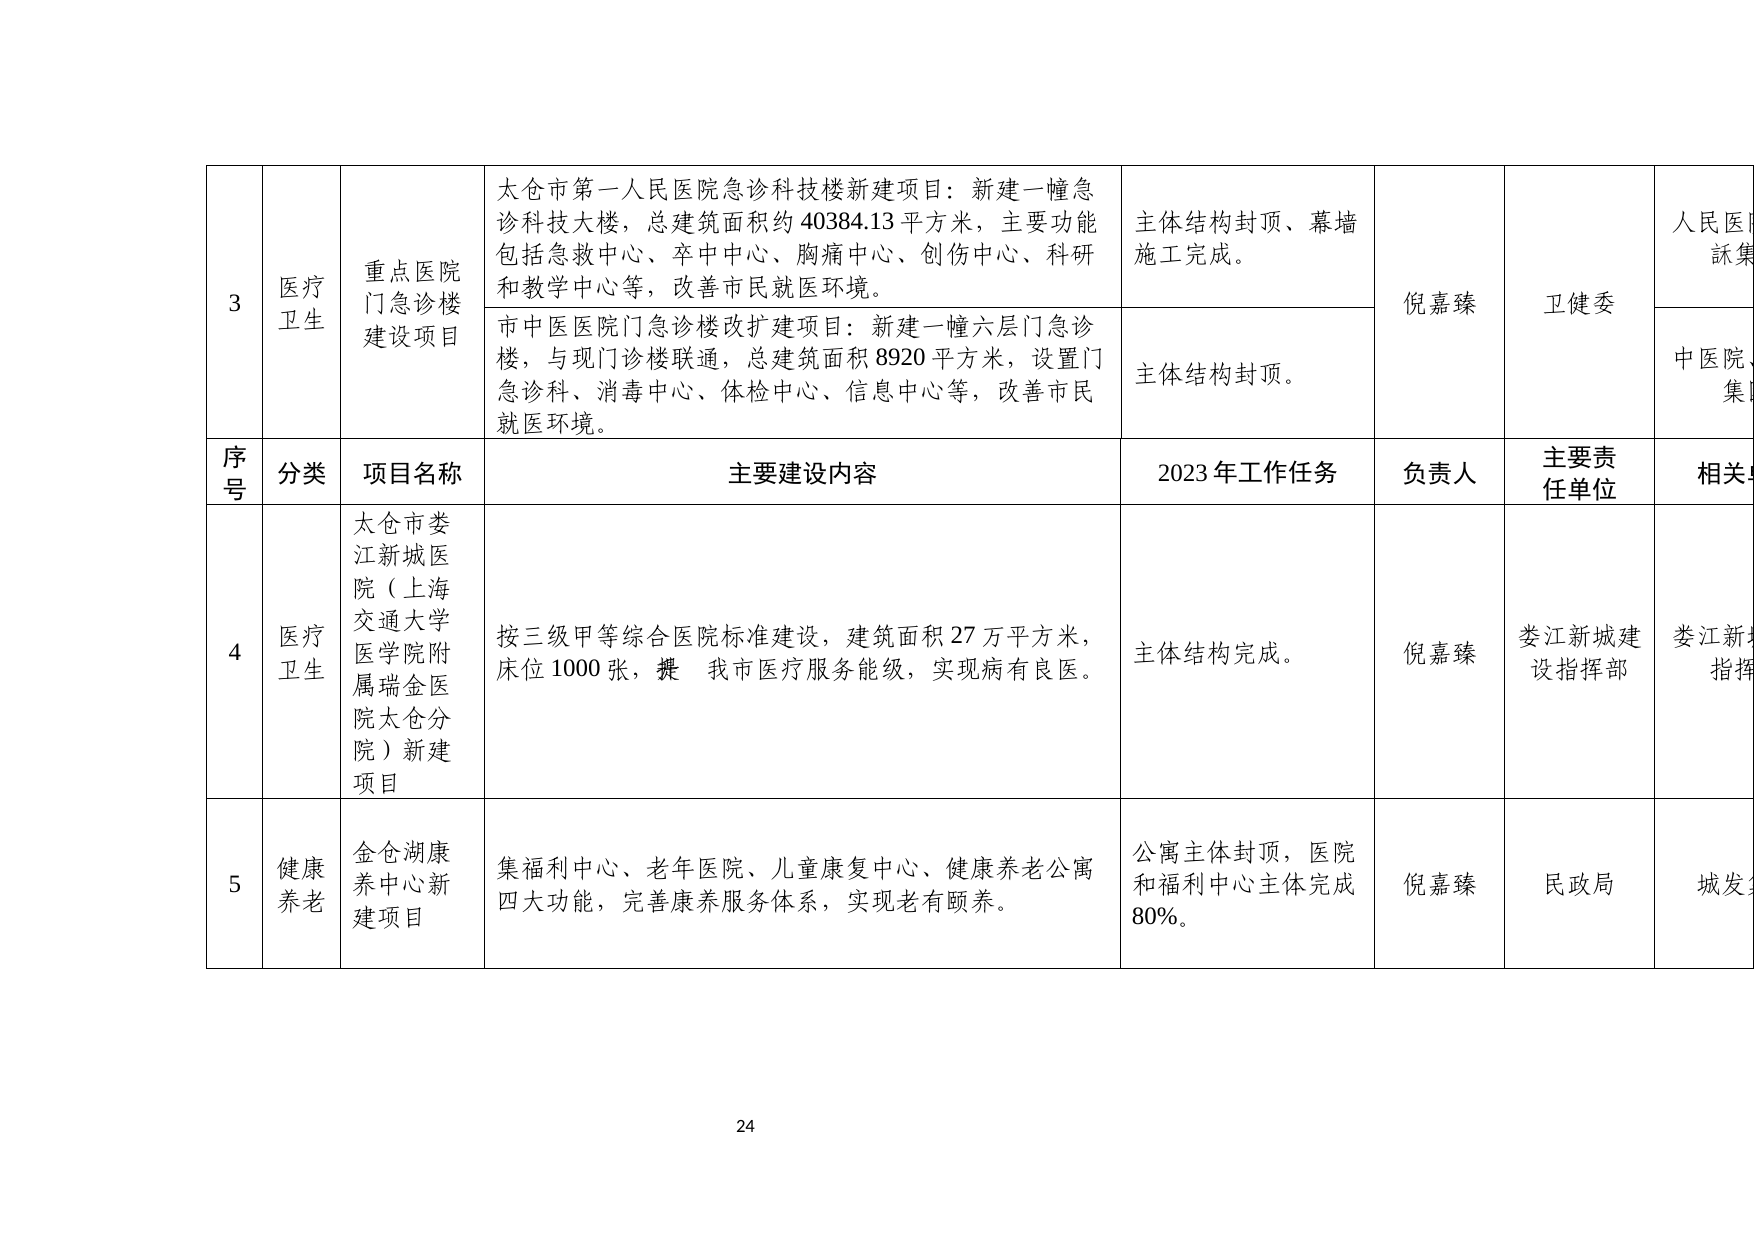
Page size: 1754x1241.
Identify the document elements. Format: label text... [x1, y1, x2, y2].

table_cell 健康 养老 [263, 799, 340, 968]
table_cell 负责人 [1375, 439, 1504, 504]
table_cell 娄江新城建设指挥部 [1655, 505, 1753, 797]
table_cell 公寓主体封顶，医院和福利中心主体完成80%。 [1121, 799, 1374, 968]
table_cell 主体结构完成。 [1121, 505, 1374, 797]
table_cell 分类 [263, 439, 340, 504]
table_cell 2023年工作任务 [1121, 439, 1374, 504]
table_cell 市中医医院门急诊楼改扩建项目：新建一幢六层门急诊楼，与现门诊楼联通，总建筑面积8920平方米，设置门急诊科、消毒中心、体检中心、信息中心等，改善市民就医环境。 [485, 308, 1121, 438]
table_cell 重点医院门急诊楼建设项目 [341, 166, 484, 438]
table_cell 倪嘉臻 [1375, 505, 1504, 797]
table_cell 5 [207, 799, 262, 968]
table_cell 按三级甲等综合医院标准建设，建筑面积27万平方米，床位1000张，提升我市医疗服务能级，实现病有良医。 [485, 505, 1120, 797]
table_cell 娄江新城建设指挥部 [1505, 505, 1654, 797]
table_cell 医疗 卫生 [263, 166, 340, 438]
table_cell 3 [207, 166, 262, 438]
table_cell 项目名称 [341, 439, 484, 504]
table_cell 4 [207, 505, 262, 797]
table_cell 主体结构封顶、幕墙施工完成。 [1122, 166, 1374, 307]
table_cell 主体结构封顶。 [1122, 308, 1374, 438]
table_cell 民政局 [1505, 799, 1654, 968]
table_cell 太仓市第一人民医院急诊科技楼新建项目：新建一幢急诊科技大楼，总建筑面积约40384.13平方米，主要功能包括急救中心、卒中中心、胸痛中心、创伤中心、科研和教学中心等，改善市民就医环境。 [485, 166, 1121, 307]
table_cell 城发集团 [1655, 799, 1753, 968]
table_cell 序号 [207, 439, 262, 504]
table_cell 主要建设内容 [485, 439, 1120, 504]
table_cell 医疗 卫生 [263, 505, 340, 797]
table_cell 金仓湖康养中心新建项目 [341, 799, 484, 968]
table_cell 卫健委 [1505, 166, 1654, 438]
table_cell 中医院、太訸集团 [1655, 308, 1753, 438]
table_cell 集福利中心、老年医院、儿童康复中心、健康养老公寓四大功能，完善康养服务体系，实现老有颐养。 [485, 799, 1120, 968]
table_cell 主要责 任单位 [1505, 439, 1654, 504]
table_cell 太仓市娄江新城医院（上海交通大学医学院附属瑞金医院太仓分院）新建项目 [341, 505, 484, 797]
table_cell 相关单位 [1655, 439, 1753, 504]
table_cell 倪嘉臻 [1375, 799, 1504, 968]
table_cell 倪嘉臻 [1375, 166, 1504, 438]
table_cell 人民医院、太訸集团 [1655, 166, 1753, 307]
